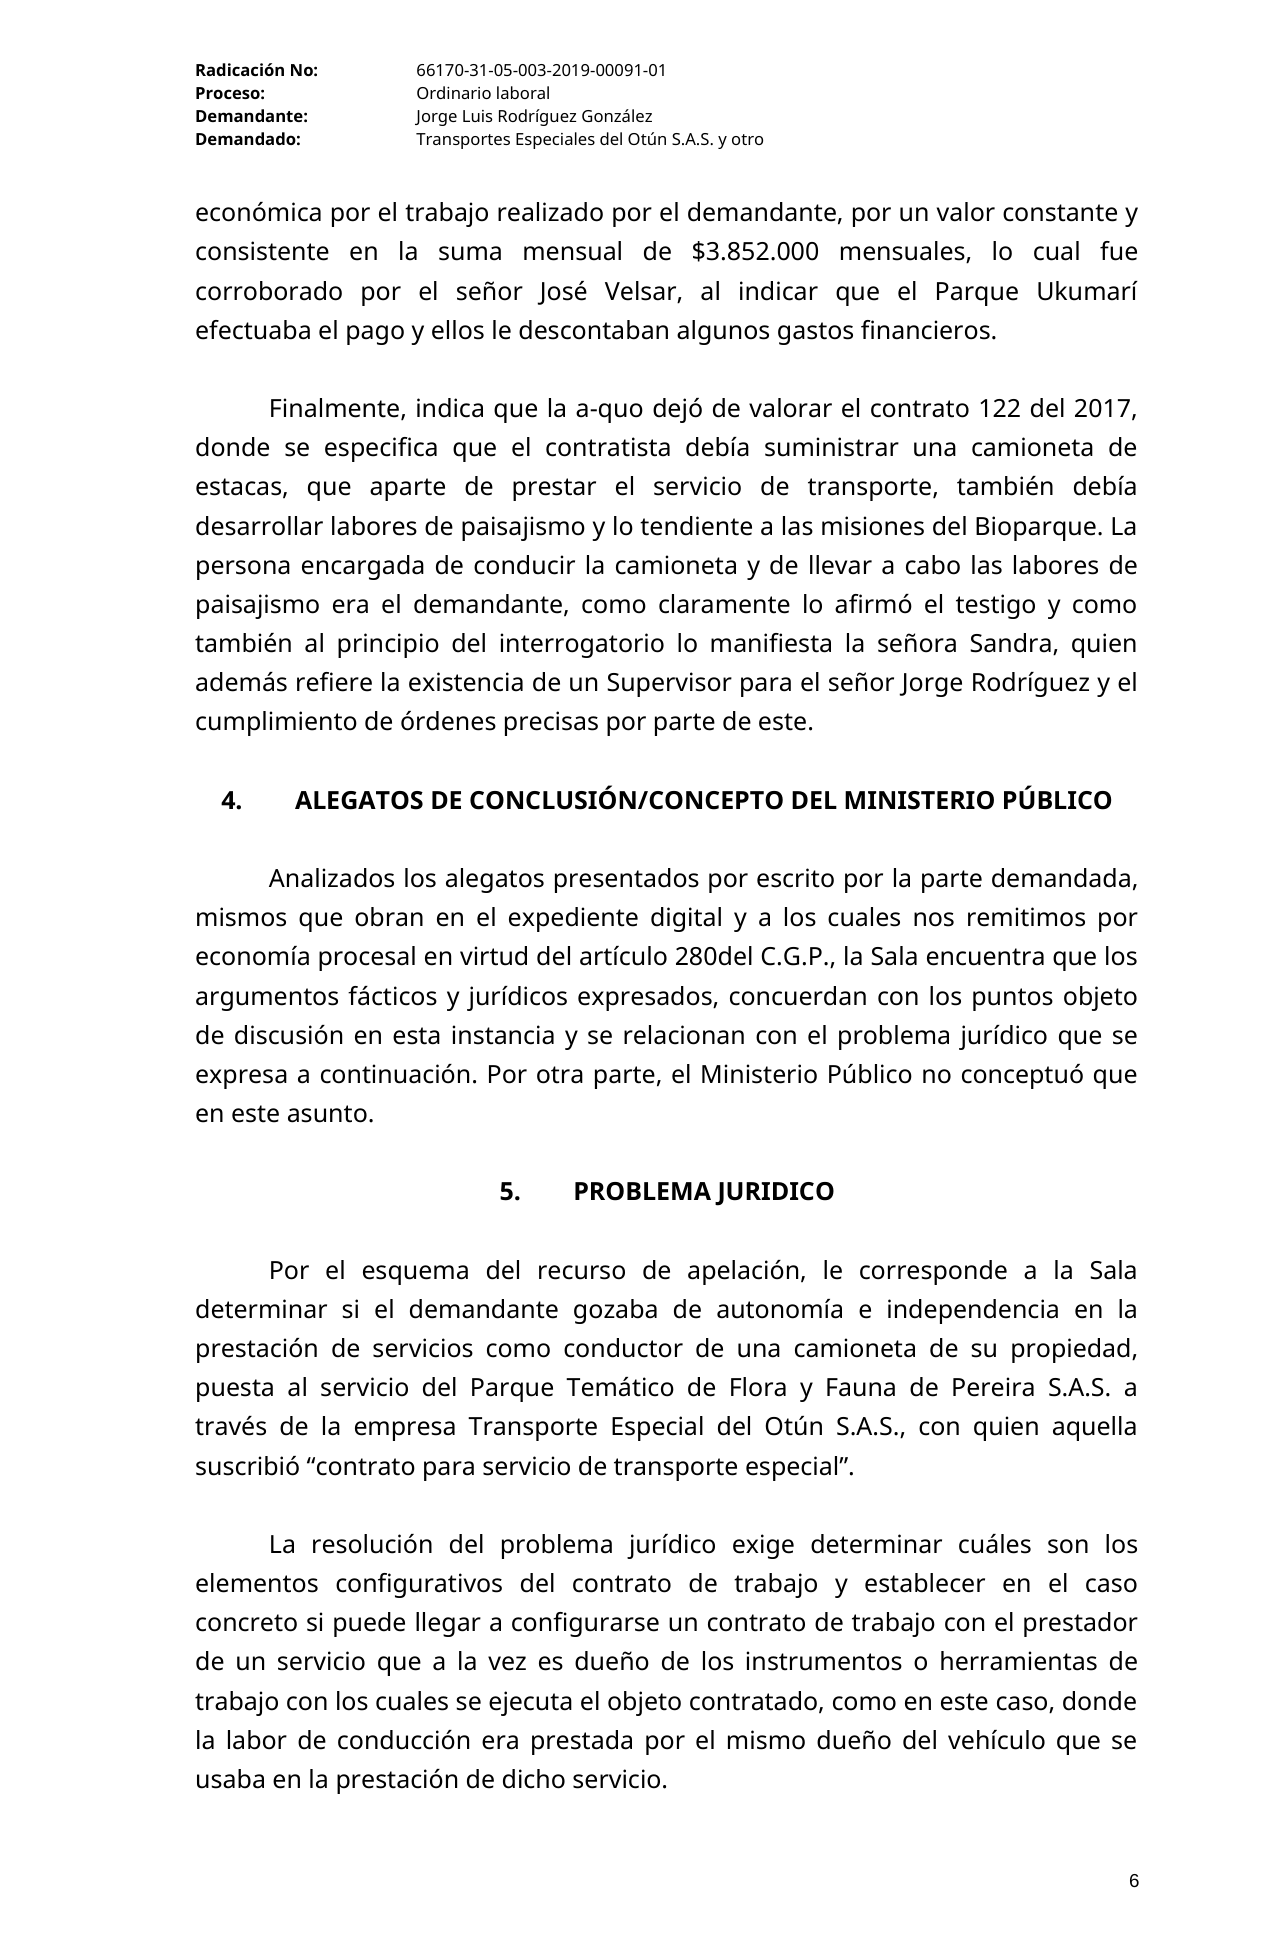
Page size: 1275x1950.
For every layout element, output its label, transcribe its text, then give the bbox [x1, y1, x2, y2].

text Finalmente, indica que la a-quo dejó de valorar el contrato 122 del 2017, donde se especifica que el contratista debía suministrar una camioneta de estacas, que aparte de prestar el servicio de transporte, también debía desarrollar labores de paisajismo y lo tendiente a las misiones del Bioparque. La persona encargada de conducir la camioneta y de llevar a cabo las labores de paisajismo era el demandante, como claramente lo afirmó el testigo y como también al principio del interrogatorio lo manifiesta la señora Sandra, quien además refiere la existencia de un Supervisor para el señor Jorge Rodríguez y el cumplimiento de órdenes precisas por parte de este. [195, 391, 1139, 738]
text Por el esquema del recurso de apelación, le corresponde a la Sala determinar si el demandante gozaba de autonomía e independencia en la prestación de servicios como conductor de una camioneta de su propiedad, puesta al servicio del Parque Temático de Flora y Fauna de Pereira S.A.S. a través de la empresa Transporte Especial del Otún S.A.S., con quien aquella suscribió “contrato para servicio de transporte especial”. [195, 1252, 1139, 1482]
list PROBLEMA JURIDICO [195, 1174, 1139, 1208]
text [195, 195, 1139, 346]
text Analizados los alegatos presentados por escrito por la parte demandada, mismos que obran en el expediente digital y a los cuales nos remitimos por economía procesal en virtud del artículo 280del C.G.P., la Sala encuentra que los argumentos fácticos y jurídicos expresados, concuerdan con los puntos objeto de discusión en esta instancia y se relacionan con el problema jurídico que se expresa a continuación. Por otra parte, el Ministerio Público no conceptuó que en este asunto. [195, 861, 1139, 1130]
text La resolución del problema jurídico exige determinar cuáles son los elementos configurativos del contrato de trabajo y establecer en el caso concreto si puede llegar a configurarse un contrato de trabajo con el prestador de un servicio que a la vez es dueño de los instrumentos o herramientas de trabajo con los cuales se ejecuta el objeto contratado, como en este caso, donde la labor de conducción era prestada por el mismo dueño del vehículo que se usaba en la prestación de dicho servicio. [195, 1527, 1139, 1796]
list ALEGATOS DE CONCLUSIÓN/CONCEPTO DEL MINISTERIO PÚBLICO [195, 782, 1139, 816]
